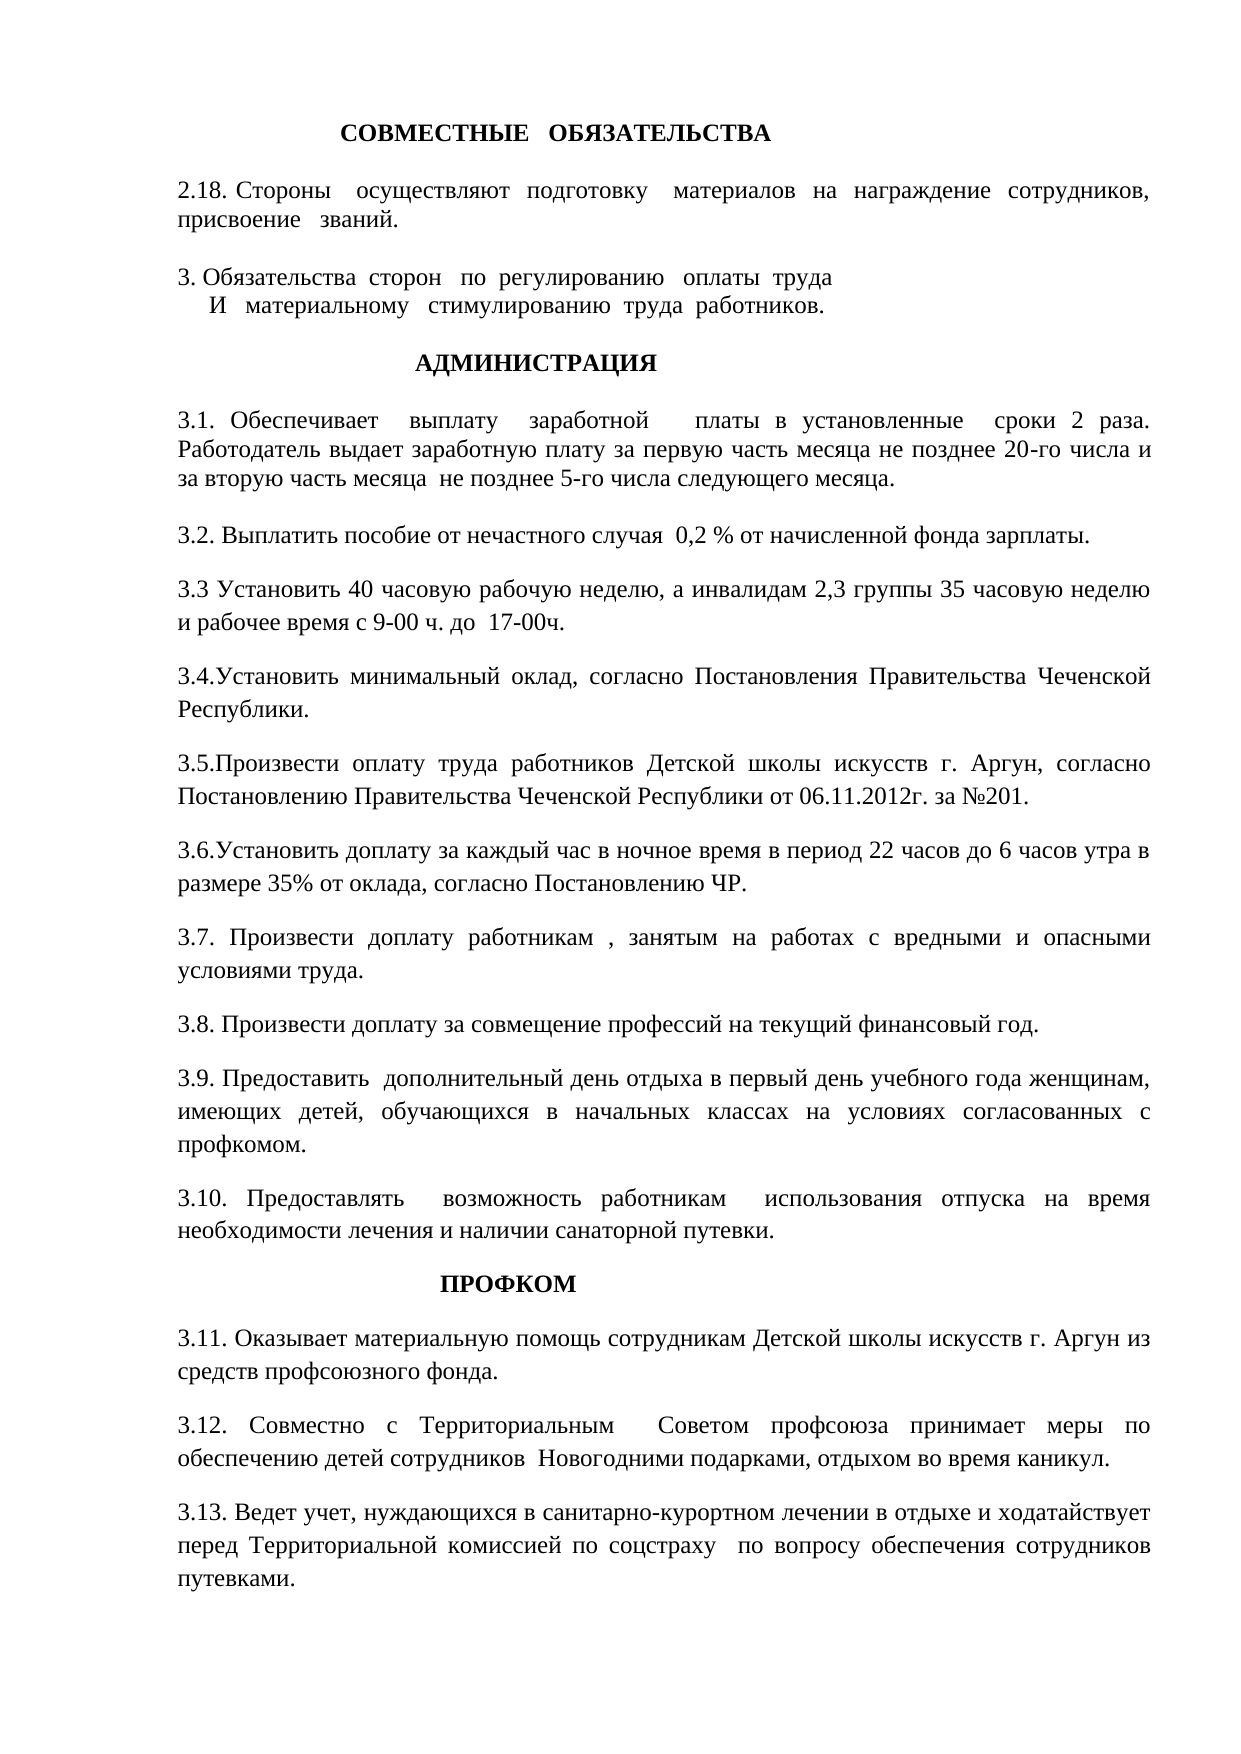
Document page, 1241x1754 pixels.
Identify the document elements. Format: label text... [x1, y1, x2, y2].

text АДМИНИСТРАЦИЯ [177, 348, 1152, 377]
text 3.2. Выплатить пособие от нечастного случая 0,2 % от начисленной фонда зарплаты. [177, 521, 1152, 549]
text 3.1. Обеспечивает выплату заработной платы в установленные сроки 2 раза. Работодатель выдает заработную плату за первую часть месяца не позднее 20-го числа и за вторую часть месяца не позднее 5-го числа следующего месяца. [177, 406, 1152, 492]
text 3.12. Совместно с Территориальным Советом профсоюза принимает меры по обеспечению детей сотрудников Новогодними подарками, отдыхом во время каникул. [177, 1410, 1152, 1472]
text ПРОФКОМ [177, 1269, 1152, 1298]
text 3.5.Произвести оплату труда работников Детской школы искусств г. Аргун, согласно Постановлению Правительства Чеченской Республики от 06.11.2012г. за №201. [177, 748, 1152, 810]
text 3. Обязательства сторон по регулированию оплаты труда [177, 262, 1152, 291]
text 3.9. Предоставить дополнительный день отдыха в первый день учебного года женщинам, имеющих детей, обучающихся в начальных классах на условиях согласованных с профкомом. [177, 1063, 1152, 1157]
text 3.10. Предоставлять возможность работникам использования отпуска на время необходимости лечения и наличии санаторной путевки. [177, 1183, 1152, 1244]
text 3.7. Произвести доплату работникам , занятым на работах с вредными и опасными условиями труда. [177, 922, 1152, 984]
text 3.3 Уcтановить 40 часовую рабочую неделю, а инвалидам 2,3 группы 35 часовую неделю и рабочее время с 9-00 ч. до 17-00ч. [177, 574, 1152, 636]
text 2.18. Стороны осуществляют подготовку материалов на награждение сотрудников, присвоение званий. [177, 176, 1152, 233]
text И материальному стимулированию труда работников. [177, 291, 1152, 319]
text 3.8. Произвести доплату за совмещение профессий на текущий финансовый год. [177, 1009, 1152, 1038]
text 3.6.Установить доплату за каждый час в ночное время в период 22 часов до 6 часов утра в размере 35% от оклада, согласно Постановлению ЧР. [177, 835, 1152, 897]
text 3.13. Ведет учет, нуждающихся в санитарно-курортном лечении в отдыхе и ходатайствует перед Территориальной комиссией по соцстраху по вопросу обеспечения сотрудников путевками. [177, 1497, 1152, 1592]
text СОВМЕСТНЫЕ ОБЯЗАТЕЛЬСТВА [177, 118, 1152, 147]
text 3.4.Установить минимальный оклад, согласно Постановления Правительства Чеченской Республики. [177, 661, 1152, 723]
text 3.11. Оказывает материальную помощь сотрудникам Детской школы искусств г. Аргун из средств профсоюзного фонда. [177, 1323, 1152, 1385]
